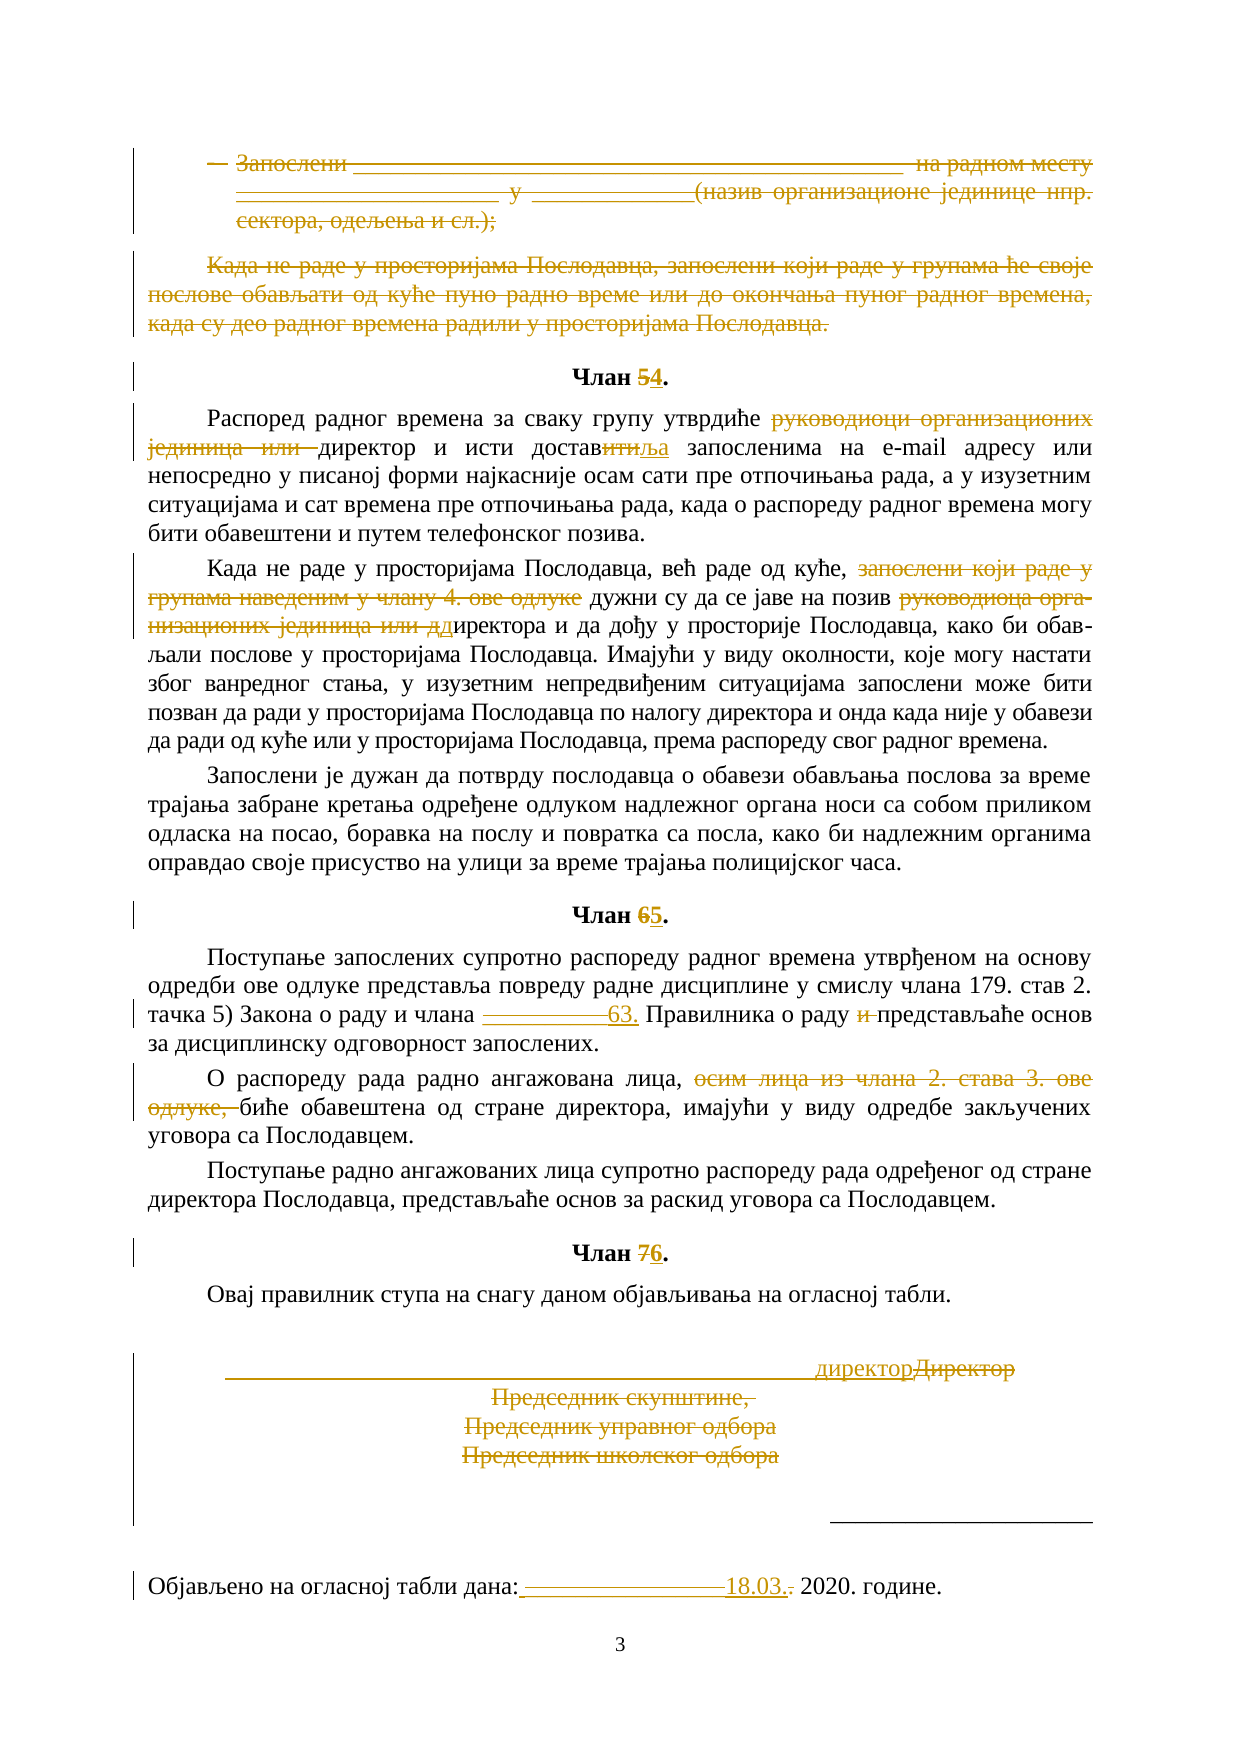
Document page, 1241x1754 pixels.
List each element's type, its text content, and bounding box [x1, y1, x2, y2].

text Распоред радног времена за сваку групу утврдиће директор и исти достав запосленима на e-mail адресу или непосредно у писаној форми најкасније осам сати пре отпочињања рада, а у изузетним ситуацијама и сат времена пре отпочињања рада, када о распореду радног времена могу бити обавештени и путем телефонског позива. [148, 403, 1093, 547]
text Запослени је дужан да потврду послодавца о обавези обављања послова за време трајања забране кретања одређене одлуком надлежног органа носи са собом приликом одласка на посао, боравка на послу и повратка са посла, како би надлежним органима оправдао своје присуство на улици за време трајања полицијског часа. [148, 761, 1093, 876]
text Овај правилник ступа на снагу даном објављивања на огласној табли. [148, 1279, 1093, 1308]
text Објављено на огласној табли дана: 2020. године. [148, 1571, 1093, 1600]
text Поступање радно ангажованих лица супротно распореду рада одређеног од стране директора Послодавца, представљаће основ за раскид уговора са Послодавцем. [148, 1156, 1093, 1213]
text Члан . [148, 1238, 1093, 1267]
text Када не раде у просторијама Послодавца, већ раде од куће, дужни су да се јаве на позив иректора и да дођу у просторије Послодавца, како би обављали послове у просторијама Послодавца. Имајући у виду околности, које могу настати због ванредног стања, у изузетним непредвиђеним ситуацијама запослени може бити позван да ради у просторијама Послодавца по налогу директора и онда када није у обавези да ради од куће или у просторијама Послодавца, према распореду свог радног времена. [148, 553, 1093, 754]
text _____________________ [148, 1497, 1093, 1526]
text Члан . [148, 362, 1093, 391]
text Поступање запослених супротно распореду радног времена утврђеном на основу одредби ове одлуке представља повреду радне дисциплине у смислу члана 179. став 2. тачка 5) Закона о раду и члана Правилника о раду представљаће основ за дисциплинску одговорност запослених. [148, 942, 1093, 1057]
text О распореду рада радно ангажована лица, биће обавештена од стране директора, имајући у виду одредбе закључених уговора са Послодавцем. [148, 1063, 1093, 1149]
text Члан . [148, 901, 1093, 929]
